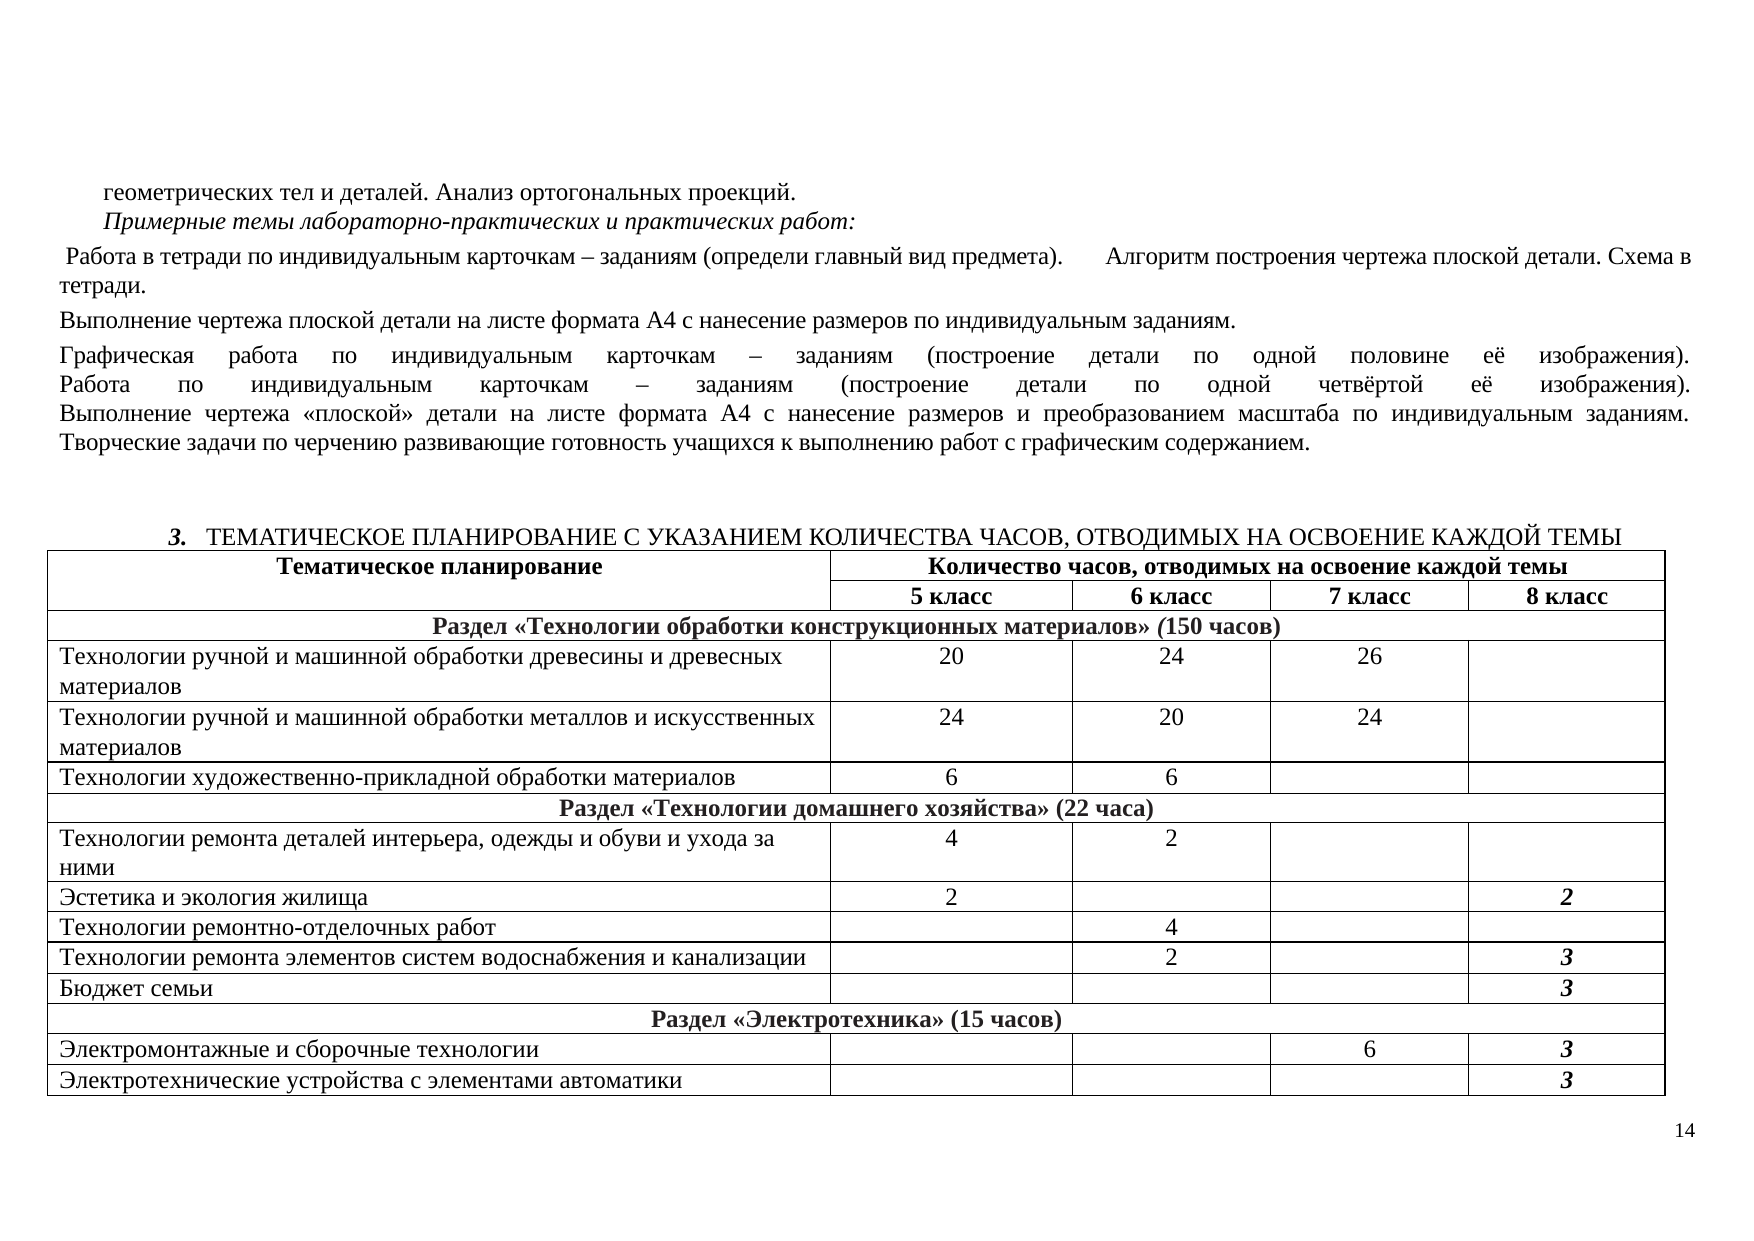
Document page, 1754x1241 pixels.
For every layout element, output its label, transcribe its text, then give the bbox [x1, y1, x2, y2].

table_cell 3 [1469, 1065, 1664, 1095]
table_cell 2 [1469, 882, 1664, 911]
table_cell 4 [831, 823, 1072, 881]
table_cell 6 [1073, 763, 1270, 792]
table_cell Эстетика и экология жилища [48, 882, 830, 911]
table_cell 2 [1073, 943, 1270, 972]
table_cell [1271, 943, 1468, 972]
table_cell 20 [831, 641, 1072, 701]
table_cell [831, 1034, 1072, 1064]
table_cell [831, 974, 1072, 1003]
text Графическая работа по индивидуальным карточкам – заданиям (построение детали по одной половине её изображения). Работа по индивидуальным карточкам – заданиям (построение детали по одной четвёртой её изображения). Выполнение чертежа «плоской» детали на листе формата А4 с нанесение размеров и преобразованием масштаба по индивидуальным заданиям. Творческие задачи по черчению развивающие готовность учащихся к выполнению работ с графическим содержанием. [59, 340, 1691, 455]
table_cell [1073, 882, 1270, 911]
table_cell 6 [831, 763, 1072, 792]
table_cell 3 [1469, 1034, 1664, 1064]
table_cell 20 [1073, 702, 1270, 761]
table_cell [1271, 882, 1468, 911]
table_cell [1271, 912, 1468, 941]
table_cell [1469, 912, 1664, 941]
table_cell [1073, 1034, 1270, 1064]
table_cell Раздел «Электротехника» (15 часов) [48, 1004, 1664, 1033]
table_cell Технологии ремонта элементов систем водоснабжения и канализации [48, 943, 830, 972]
table_cell Технологии ручной и машинной обработки древесины и древесных материалов [48, 641, 830, 701]
table_cell 24 [1073, 641, 1270, 701]
text Работа в тетради по индивидуальным карточкам – заданиям (определи главный вид предмета). Алгоритм построения чертежа плоской детали. Схема в тетради. [59, 241, 1691, 299]
table_cell 6 [1271, 1034, 1468, 1064]
table_cell 2 [831, 882, 1072, 911]
table_header Количество часов, отводимых на освоение каждой темы [831, 551, 1664, 580]
table_cell [1469, 641, 1664, 701]
table_cell Технологии художественно-прикладной обработки материалов [48, 763, 830, 792]
table_cell Бюджет семьи [48, 974, 830, 1003]
table_cell Технологии ремонта деталей интерьера, одежды и обуви и ухода за ними [48, 823, 830, 881]
table_cell Раздел «Технологии домашнего хозяйства» (22 часа) [48, 794, 1664, 822]
table_cell 24 [831, 702, 1072, 761]
table_cell Электротехнические устройства с элементами автоматики [48, 1065, 830, 1095]
table_cell 3 [1469, 974, 1664, 1003]
table_cell Технологии ремонтно-отделочных работ [48, 912, 830, 941]
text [103, 177, 1691, 235]
table_cell 4 [1073, 912, 1270, 941]
table_cell Электромонтажные и сборочные технологии [48, 1034, 830, 1064]
table_header Тематическое планирование [48, 551, 830, 610]
table_cell 8 класс [1469, 581, 1664, 610]
table_cell [1271, 1065, 1468, 1095]
table_cell Технологии ручной и машинной обработки металлов и искусственных материалов [48, 702, 830, 761]
table_cell [1469, 702, 1664, 761]
table_cell [1271, 763, 1468, 792]
table_cell [1073, 974, 1270, 1003]
table_cell [831, 1065, 1072, 1095]
table_cell [831, 912, 1072, 941]
table_cell 3 [1469, 943, 1664, 972]
text Выполнение чертежа плоской детали на листе формата А4 с нанесение размеров по индивидуальным заданиям. [59, 305, 1691, 334]
table_cell 6 класс [1073, 581, 1270, 610]
table_cell [1469, 763, 1664, 792]
table_cell 5 класс [831, 581, 1072, 610]
table_cell 24 [1271, 702, 1468, 761]
table_cell [1469, 823, 1664, 881]
table_cell Раздел «Технологии обработки конструкционных материалов» (150 часов) [48, 611, 1664, 640]
table_cell 2 [1073, 823, 1270, 881]
table_cell 26 [1271, 641, 1468, 701]
table_cell [831, 943, 1072, 972]
table_cell 7 класс [1271, 581, 1468, 610]
table_cell [1271, 823, 1468, 881]
list ТЕМАТИЧЕСКОЕ ПЛАНИРОВАНИЕ С УКАЗАНИЕМ КОЛИЧЕСТВА ЧАСОВ, ОТВОДИМЫХ НА ОСВОЕНИЕ КАЖДОЙ ТЕМЫ [97, 522, 1695, 550]
table_cell [1073, 1065, 1270, 1095]
table_cell [1271, 974, 1468, 1003]
